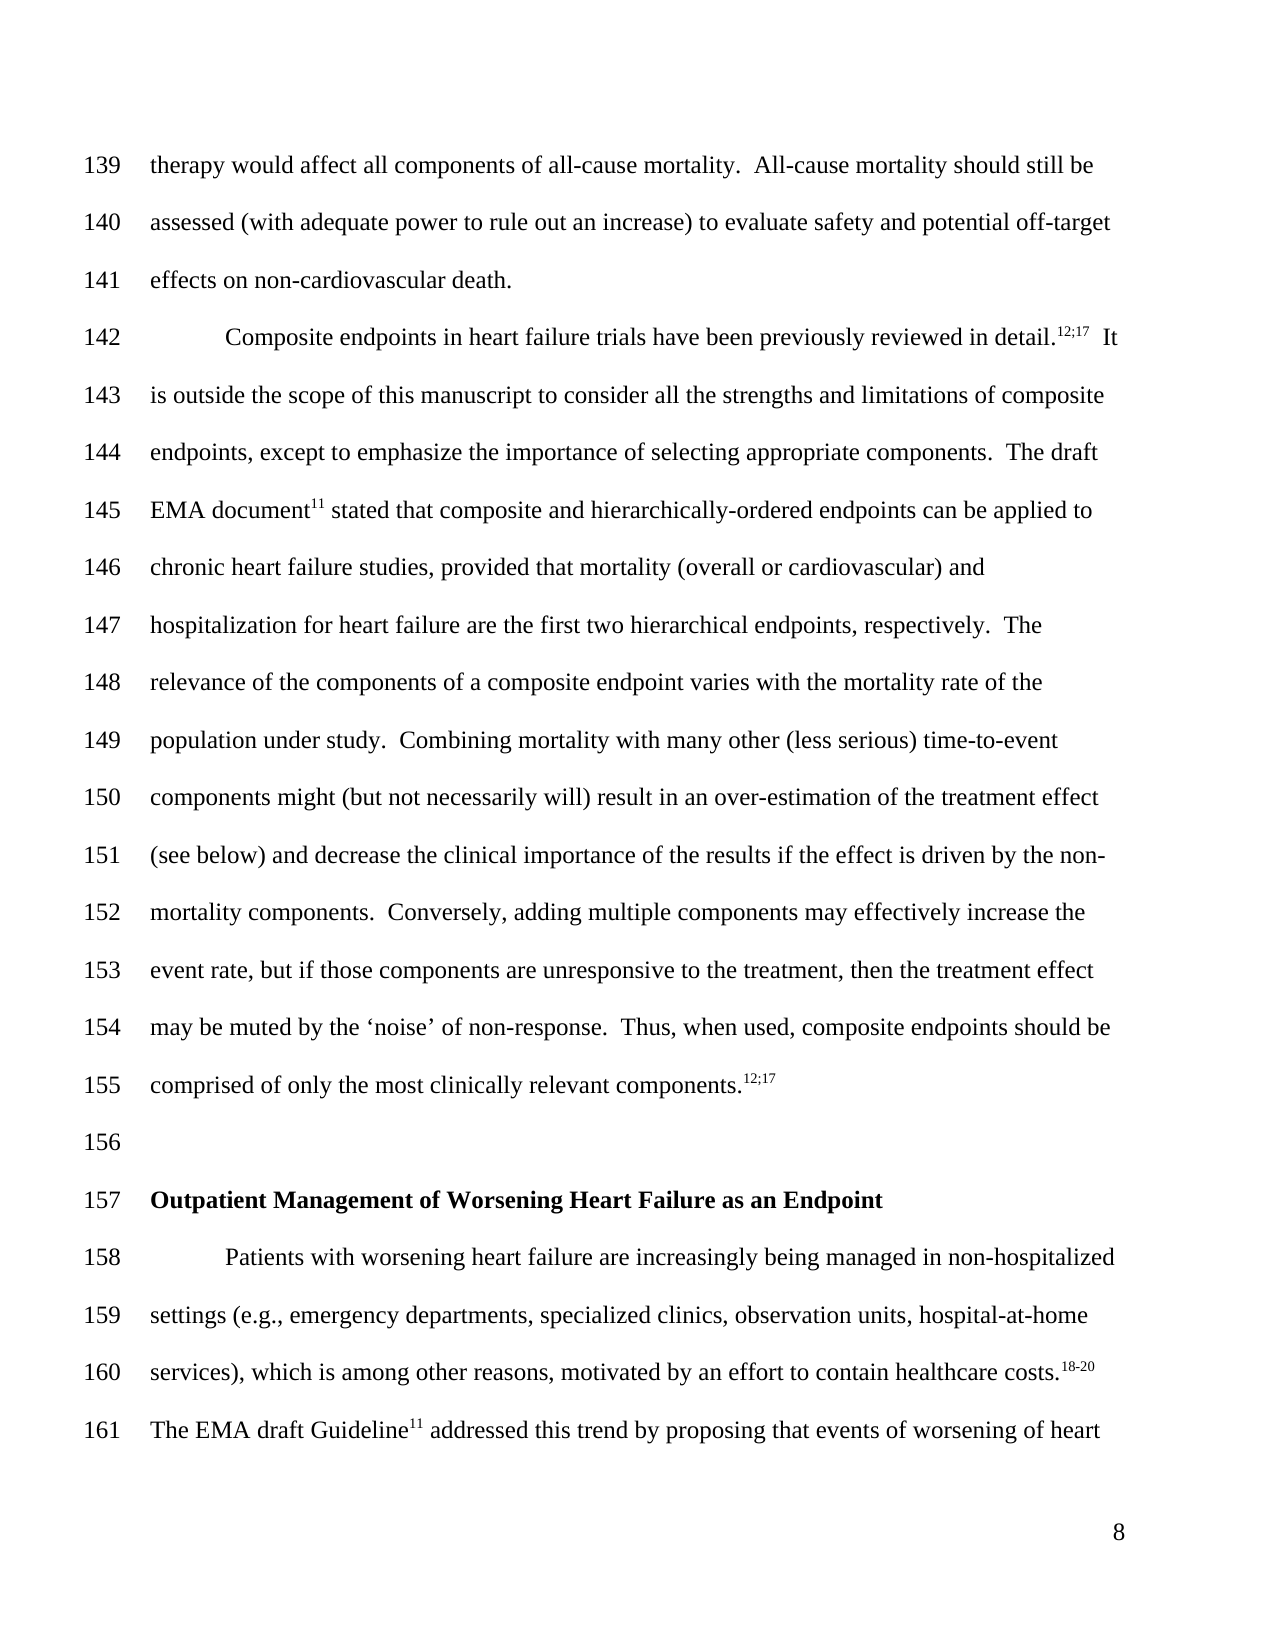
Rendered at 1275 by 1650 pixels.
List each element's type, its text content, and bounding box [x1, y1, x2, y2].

text Composite endpoints in heart failure trials have been previously reviewed in detail.12;17 It is outside the scope of this manuscript to consider all the strengths and limitations of composite endpoints, except to emphasize the importance of selecting appropriate components. The draft EMA document11 stated that composite and hierarchically-ordered endpoints can be applied to chronic heart failure studies, provided that mortality (overall or cardiovascular) and hospitalization for heart failure are the first two hierarchical endpoints, respectively. The relevance of the components of a composite endpoint varies with the mortality rate of the population under study. Combining mortality with many other (less serious) time-to-event components might (but not necessarily will) result in an over-estimation of the treatment effect (see below) and decrease the clinical importance of the results if the effect is driven by the non-mortality components. Conversely, adding multiple components may effectively increase the event rate, but if those components are unresponsive to the treatment, then the treatment effect may be muted by the ‘noise’ of non-response. Thus, when used, composite endpoints should be comprised of only the most clinically relevant components.12;17 [150, 322, 1125, 1099]
text Outpatient Management of Worsening Heart Failure as an Endpoint [150, 1185, 1125, 1214]
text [150, 150, 1125, 294]
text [150, 1242, 1125, 1444]
